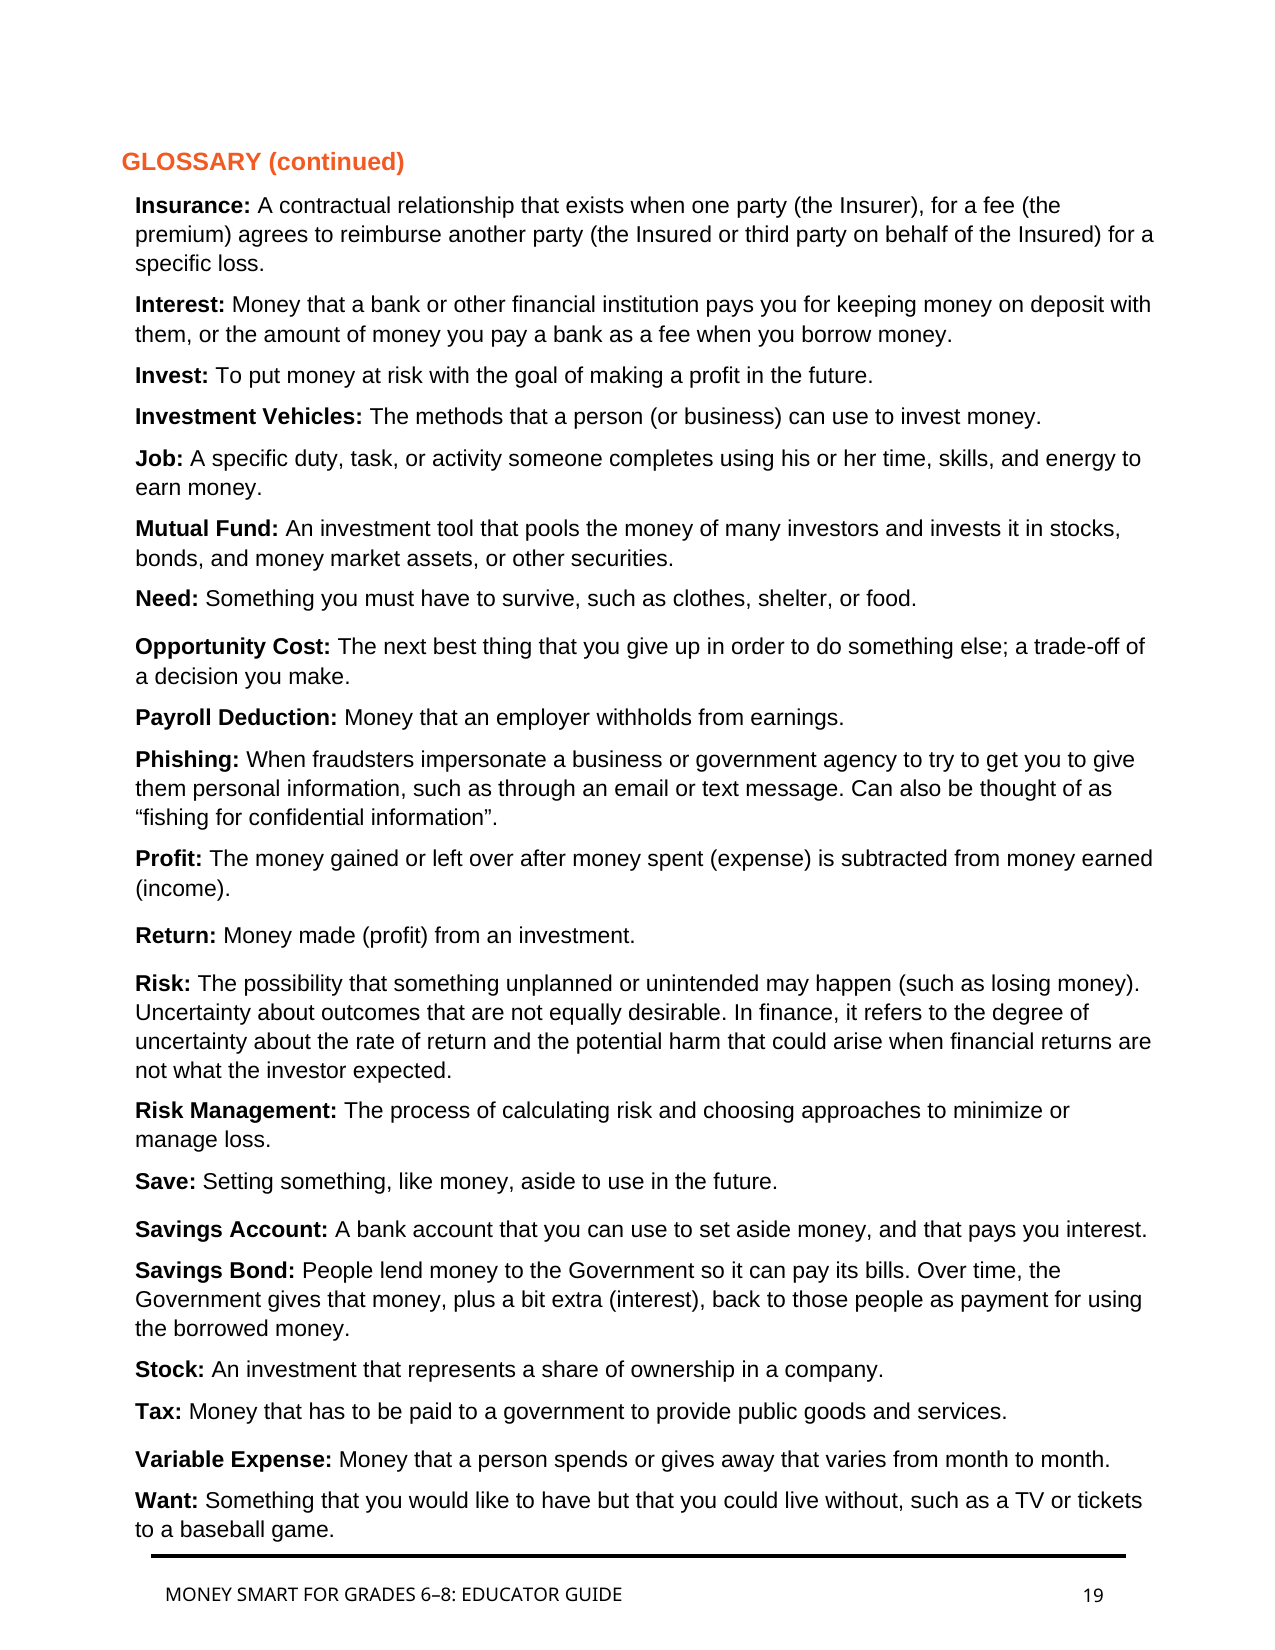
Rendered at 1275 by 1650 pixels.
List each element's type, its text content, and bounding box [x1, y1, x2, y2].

text Need: Something you must have to survive, such as clothes, shelter, or food. [135, 585, 1156, 612]
text GLOSSARY (continued) [121, 147, 1156, 175]
text Insurance: A contractual relationship that exists when one party (the Insurer), for a fee (the premium) agrees to reimburse another party (the Insured or third party on behalf of the Insured) for a specific loss. [135, 192, 1156, 276]
text Phishing: When fraudsters impersonate a business or government agency to try to get you to give them personal information, such as through an email or text message. Can also be thought of as “fishing for confidential information”. [135, 746, 1137, 830]
text Payroll Deduction: Money that an employer withholds from earnings. [135, 704, 1156, 730]
text Risk Management: The process of calculating risk and choosing approaches to minimize or manage loss. [135, 1097, 1072, 1153]
text Investment Vehicles: The methods that a person (or business) can use to invest money. [135, 403, 1156, 429]
text Stock: An investment that represents a share of ownership in a company. [135, 1356, 1156, 1382]
text Opportunity Cost: The next best thing that you give up in order to do something else; a trade-off of a decision you make. [135, 633, 1145, 689]
text Mutual Fund: An investment tool that pools the money of many investors and invests it in stocks, bonds, and money market assets, or other securities. [135, 515, 1156, 571]
text Return: Money made (profit) from an investment. [135, 922, 1156, 948]
text Savings Bond: People lend money to the Government so it can pay its bills. Over time, the Government gives that money, plus a bit extra (interest), back to those people as payment for using the borrowed money. [135, 1257, 1145, 1342]
text Savings Account: A bank account that you can use to set aside money, and that pays you interest. [135, 1216, 1156, 1242]
text Want: Something that you would like to have but that you could live without, such as a TV or tickets to a baseball game. [135, 1487, 1145, 1543]
text Job: A specific duty, task, or activity someone completes using his or her time, skills, and energy to earn money. [135, 444, 1143, 500]
text Interest: Money that a bank or other financial institution pays you for keeping money on deposit with them, or the amount of money you pay a bank as a fee when you borrow money. [135, 291, 1153, 347]
text Invest: To put money at risk with the goal of making a profit in the future. [135, 362, 1156, 388]
text Variable Expense: Money that a person spends or gives away that varies from month to month. [135, 1446, 1156, 1472]
text Tax: Money that has to be paid to a government to provide public goods and services. [135, 1398, 1156, 1424]
text Risk: The possibility that something unplanned or unintended may happen (such as losing money). Uncertainty about outcomes that are not equally desirable. In finance, it refers to the degree of uncertainty about the rate of return and the potential harm that could arise when financial returns are not what the investor expected. [135, 970, 1154, 1083]
text Profit: The money gained or left over after money spent (expense) is subtracted from money earned (income). [135, 845, 1155, 901]
text Save: Setting something, like money, aside to use in the future. [135, 1168, 1156, 1194]
